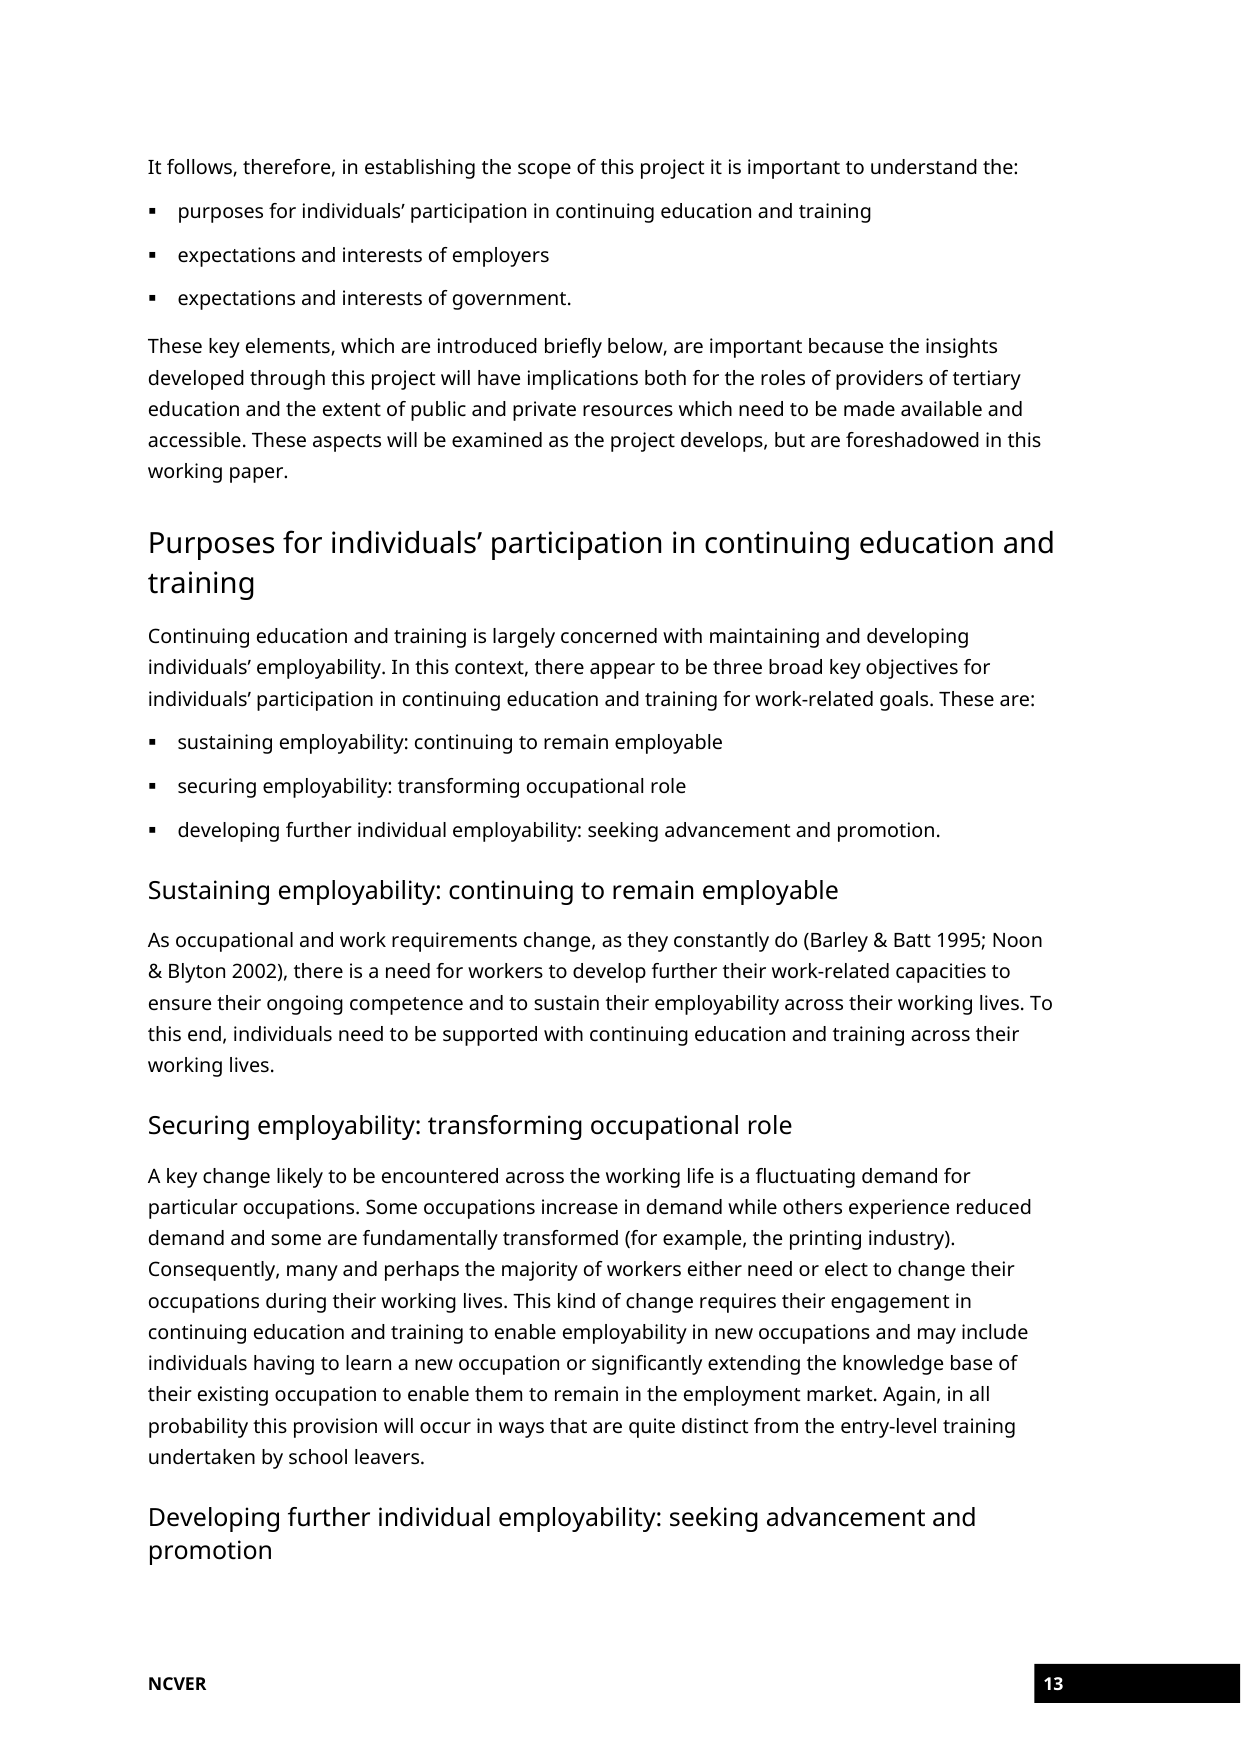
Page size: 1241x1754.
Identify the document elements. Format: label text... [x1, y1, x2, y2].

text expectations and interests of government. [148, 281, 1063, 312]
subtitle Developing further individual employability: seeking advancement and promotion [148, 1500, 1063, 1566]
text securing employability: transforming occupational role [148, 768, 1063, 800]
text sustaining employability: continuing to remain employable [148, 725, 1063, 756]
text As occupational and work requirements change, as they constantly do (Barley & Batt 1995; Noon & Blyton 2002), there is a need for workers to develop further their work-related capacities to ensure their ongoing competence and to sustain their employability across their working lives. To this end, individuals need to be supported with continuing education and training across their working lives. [148, 923, 1063, 1079]
text Continuing education and training is largely concerned with maintaining and developing individuals’ employability. In this context, there appear to be three broad key objectives for individuals’ participation in continuing education and training for work-related goals. These are: [148, 618, 1063, 712]
text purposes for individuals’ participation in continuing education and training [148, 193, 1063, 224]
text A key change likely to be encountered across the working life is a fluctuating demand for particular occupations. Some occupations increase in demand while others experience reduced demand and some are fundamentally transformed (for example, the printing industry). Consequently, many and perhaps the majority of workers either need or elect to change their occupations during their working lives. This kind of change requires their engagement in continuing education and training to enable employability in new occupations and may include individuals having to learn a new occupation or significantly extending the knowledge base of their existing occupation to enable them to remain in the employment market. Again, in all probability this provision will occur in ways that are quite distinct from the entry-level training undertaken by school leavers. [148, 1158, 1063, 1471]
text These key elements, which are introduced briefly below, are important because the insights developed through this project will have implications both for the roles of providers of tertiary education and the extent of public and private resources which need to be made available and accessible. These aspects will be examined as the project develops, but are foreshadowed in this working paper. [148, 329, 1063, 485]
subtitle Purposes for individuals’ participation in continuing education and training [148, 522, 1101, 602]
text expectations and interests of employers [148, 237, 1063, 268]
subtitle Securing employability: transforming occupational role [148, 1108, 1063, 1141]
text It follows, therefore, in establishing the scope of this project it is important to understand the: [148, 149, 1063, 181]
text developing further individual employability: seeking advancement and promotion. [148, 812, 1063, 843]
subtitle Sustaining employability: continuing to remain employable [148, 873, 1063, 906]
